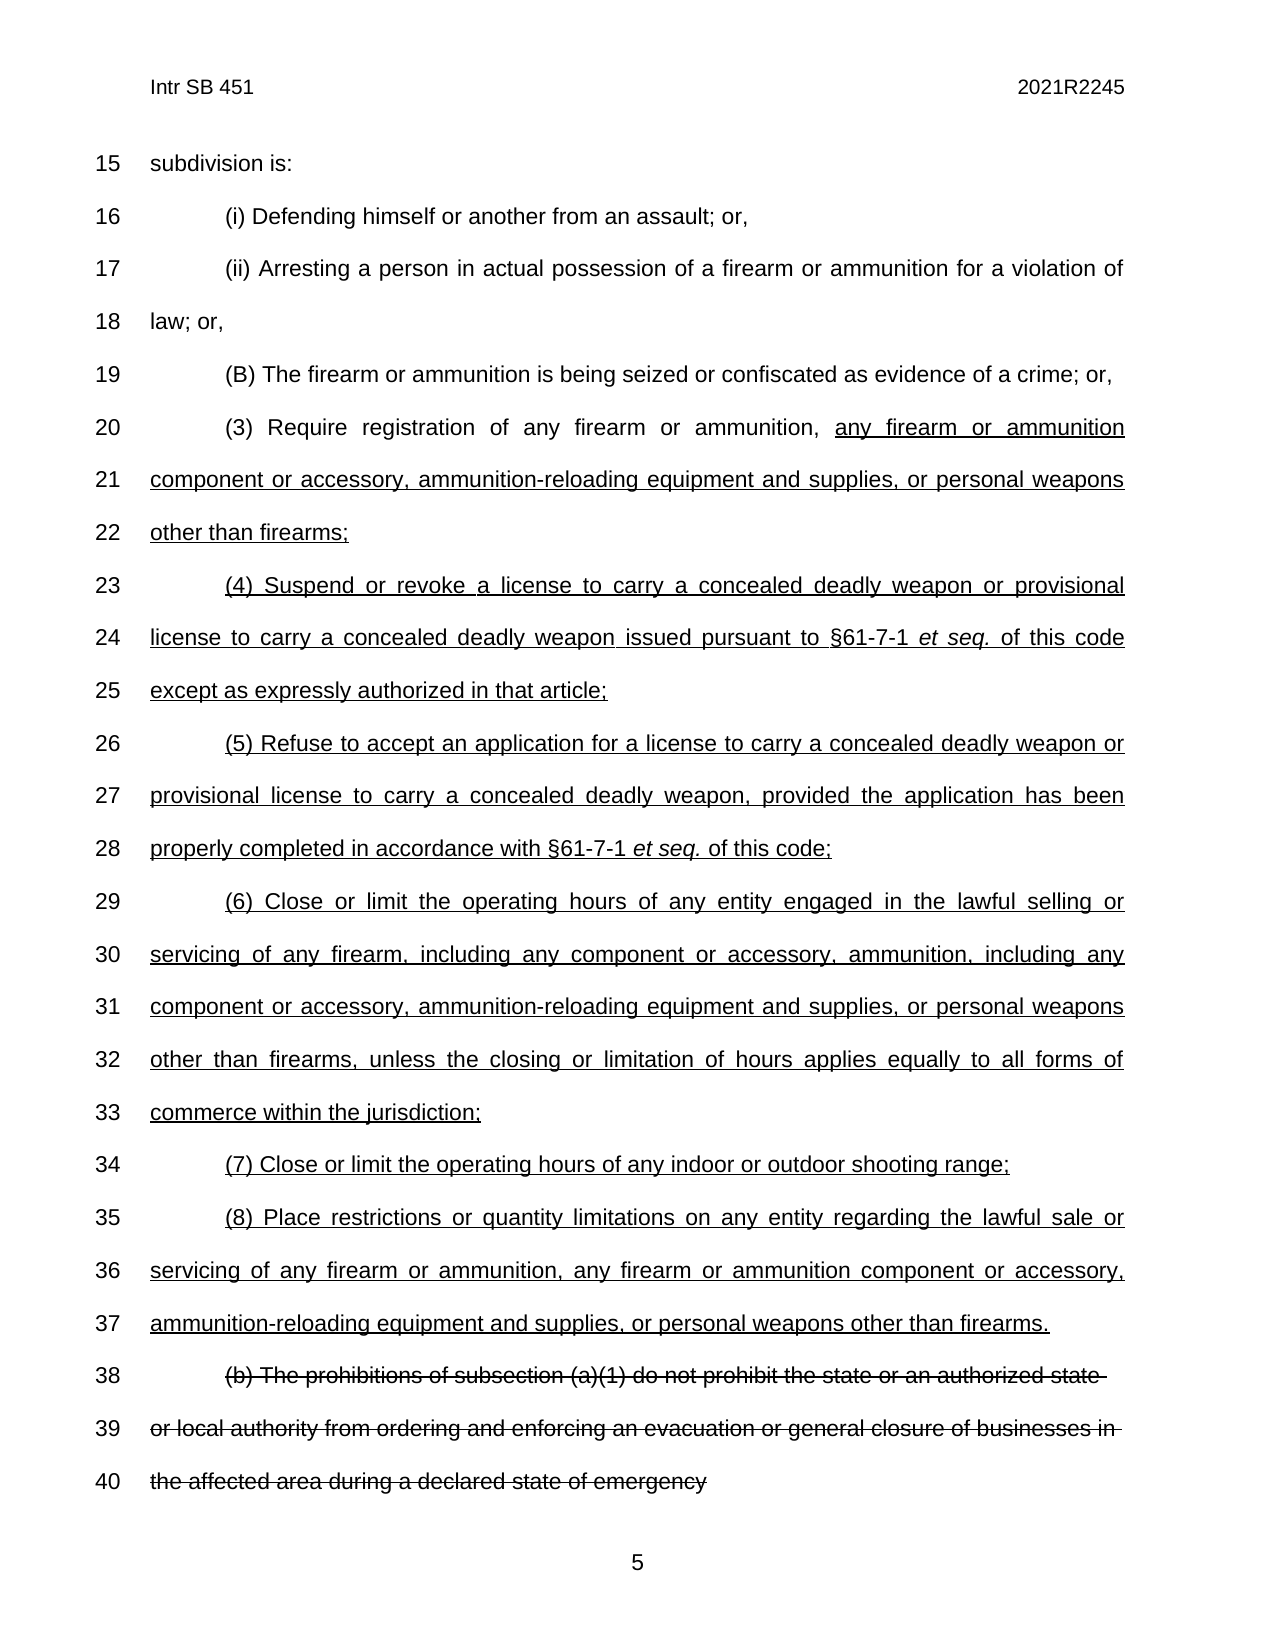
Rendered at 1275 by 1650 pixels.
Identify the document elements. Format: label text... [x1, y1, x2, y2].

text (6) Close or limit the operating hours of any entity engaged in the lawful selling or servicing of any firearm, including any component or accessory, ammunition, including any component or accessory, ammunition-reloading equipment and supplies, or personal weapons other than firearms, unless the closing or limitation of hours applies equally to all forms of commerce within the jurisdiction; [150, 1017, 1125, 1125]
text (5) Refuse to accept an application for a license to carry a concealed deadly weapon or provisional license to carry a concealed deadly weapon, provided the application has been properly completed in accordance with §61-7-1 et seq. of this code; [150, 730, 1125, 805]
text (4) Suspend or revoke a license to carry a concealed deadly weapon or provisional license to carry a concealed deadly weapon issued pursuant to §61-7-1 et seq. of this code except as expressly authorized in that article; [150, 648, 1125, 703]
text (8) Place restrictions or quantity limitations on any entity regarding the lawful sale or servicing of any firearm or ammunition, any firearm or ammunition component or accessory, ammunition-reloading equipment and supplies, or personal weapons other than firearms. [150, 1204, 1125, 1280]
text (7) Close or limit the operating hours of any indoor or outdoor shooting range; [150, 1151, 1125, 1178]
text (8) Place restrictions or quantity limitations on any entity regarding the lawful sale or servicing of any firearm or ammunition, any firearm or ammunition component or accessory, ammunition-reloading equipment and supplies, or personal weapons other than firearms. [150, 1281, 1125, 1336]
text (ii) Arresting a person in actual possession of a firearm or ammunition for a violation of law; or, [150, 255, 1125, 334]
text (3) Require registration of any firearm or ammunition, any firearm or ammunition component or accessory, ammunition-reloading equipment and supplies, or personal weapons other than firearms; [150, 490, 1125, 545]
text (B) The firearm or ammunition is being seized or confiscated as evidence of a crime; or, [150, 361, 1125, 387]
text (5) Refuse to accept an application for a license to carry a concealed deadly weapon or provisional license to carry a concealed deadly weapon, provided the application has been properly completed in accordance with §61-7-1 et seq. of this code; [150, 806, 1125, 862]
text (6) Close or limit the operating hours of any entity engaged in the lawful selling or servicing of any firearm, including any component or accessory, ammunition, including any component or accessory, ammunition-reloading equipment and supplies, or personal weapons other than firearms, unless the closing or limitation of hours applies equally to all forms of commerce within the jurisdiction; [150, 965, 1125, 1016]
text (3) Require registration of any firearm or ammunition, any firearm or ammunition component or accessory, ammunition-reloading equipment and supplies, or personal weapons other than firearms; [150, 413, 1125, 489]
text (4) Suspend or revoke a license to carry a concealed deadly weapon or provisional license to carry a concealed deadly weapon issued pursuant to §61-7-1 et seq. of this code except as expressly authorized in that article; [150, 572, 1125, 647]
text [150, 150, 1125, 176]
text (i) Defending himself or another from an assault; or, [150, 203, 1125, 229]
text (b) The prohibitions of subsection (a)(1) do not prohibit the state or an authorized state or local authority from ordering and enforcing an evacuation or general closure of businesses in the affected area during a declared state of emergency [150, 1362, 1125, 1494]
text (6) Close or limit the operating hours of any entity engaged in the lawful selling or servicing of any firearm, including any component or accessory, ammunition, including any component or accessory, ammunition-reloading equipment and supplies, or personal weapons other than firearms, unless the closing or limitation of hours applies equally to all forms of commerce within the jurisdiction; [150, 888, 1125, 963]
